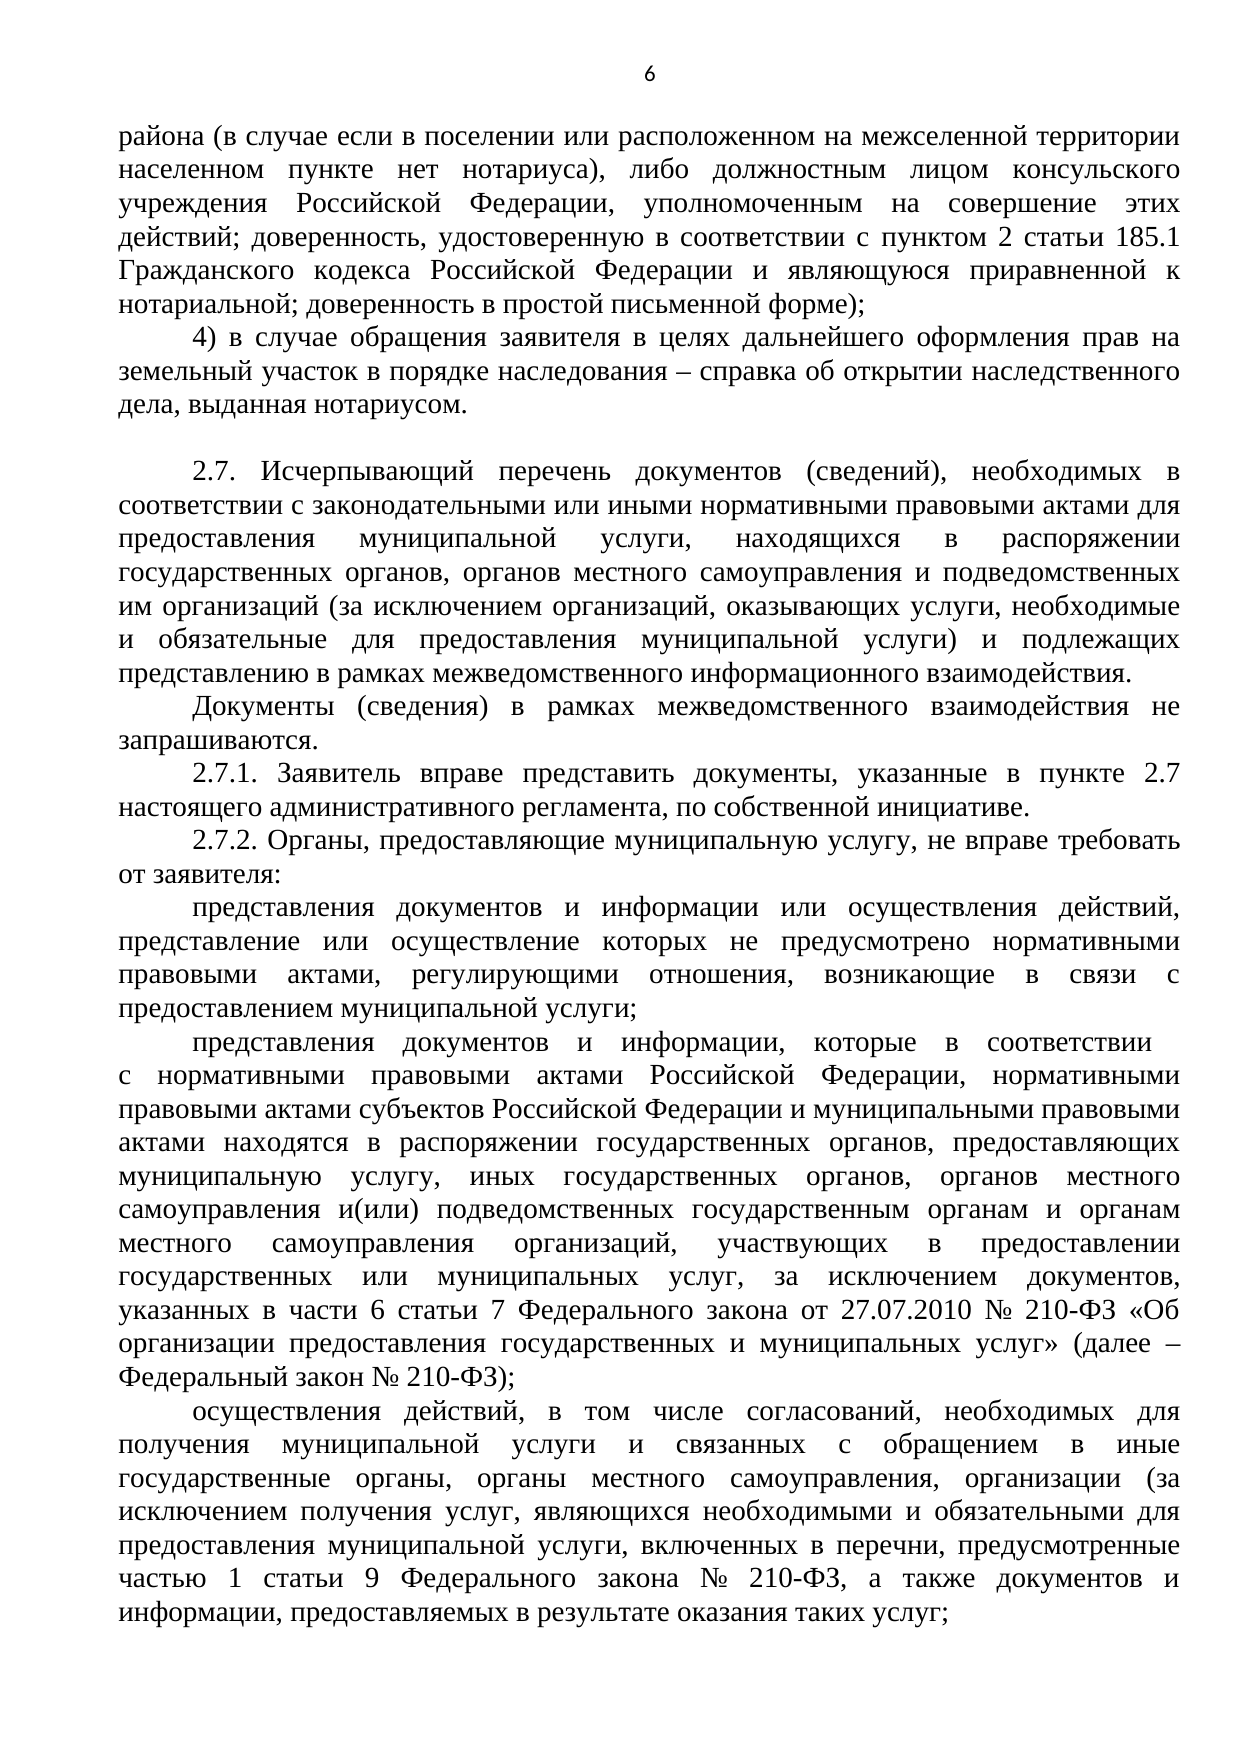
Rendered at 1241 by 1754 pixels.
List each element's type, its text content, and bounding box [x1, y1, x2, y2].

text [118, 118, 1181, 319]
text 2.7.1. Заявитель вправе представить документы, указанные в пункте 2.7 настоящего административного регламента, по собственной инициативе. [118, 755, 1181, 822]
text Документы (сведения) в рамках межведомственного взаимодействия не запрашиваются. [118, 688, 1181, 755]
text осуществления действий, в том числе согласований, необходимых для получения муниципальной услуги и связанных с обращением в иные государственные органы, органы местного самоуправления, организации (за исключением получения услуг, являющихся необходимыми и обязательными для предоставления муниципальной услуги, включенных в перечни, предусмотренные частью 1 статьи 9 Федерального закона № 210-ФЗ, а также документов и информации, предоставляемых в результате оказания таких услуг; [118, 1393, 1181, 1627]
text 4) в случае обращения заявителя в целях дальнейшего оформления прав на земельный участок в порядке наследования – справка об открытии наследственного дела, выданная нотариусом. [118, 319, 1181, 420]
text представления документов и информации или осуществления действий, представление или осуществление которых не предусмотрено нормативными правовыми актами, регулирующими отношения, возникающие в связи с предоставлением муниципальной услуги; [118, 889, 1181, 1024]
text 2.7.2. Органы, предоставляющие муниципальную услугу, не вправе требовать от заявителя: [118, 822, 1181, 889]
text представления документов и информации, которые в соответствии с нормативными правовыми актами Российской Федерации, нормативными правовыми актами субъектов Российской Федерации и муниципальными правовыми актами находятся в распоряжении государственных органов, предоставляющих муниципальную услугу, иных государственных органов, органов местного самоуправления и(или) подведомственных государственным органам и органам местного самоуправления организаций, участвующих в предоставлении государственных или муниципальных услуг, за исключением документов, указанных в части 6 статьи 7 Федерального закона от 27.07.2010 № 210-ФЗ «Об организации предоставления государственных и муниципальных услуг» (далее – Федеральный закон № 210-ФЗ); [118, 1024, 1181, 1393]
text 2.7. Исчерпывающий перечень документов (сведений), необходимых в соответствии с законодательными или иными нормативными правовыми актами для предоставления муниципальной услуги, находящихся в распоряжении государственных органов, органов местного самоуправления и подведомственных им организаций (за исключением организаций, оказывающих услуги, необходимые и обязательные для предоставления муниципальной услуги) и подлежащих представлению в рамках межведомственного информационного взаимодействия. [118, 453, 1181, 688]
